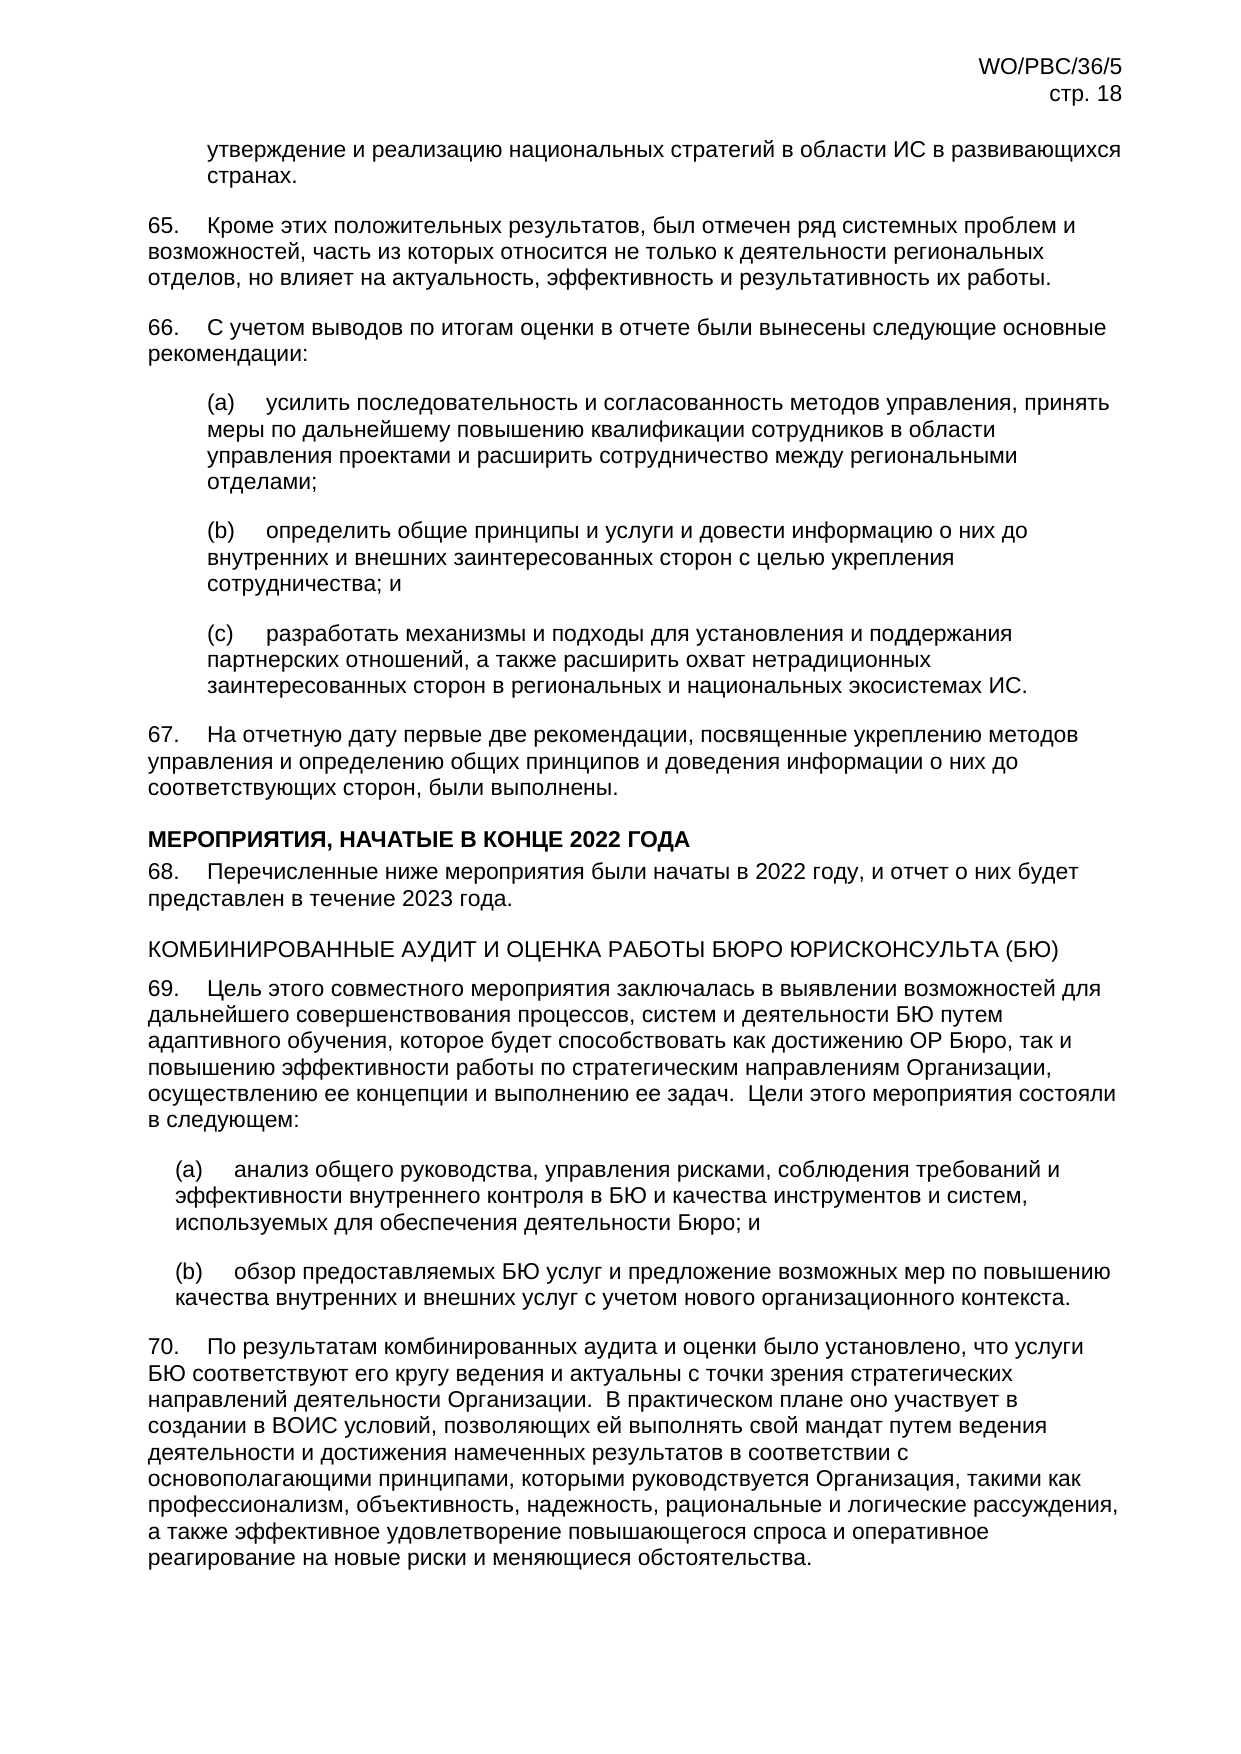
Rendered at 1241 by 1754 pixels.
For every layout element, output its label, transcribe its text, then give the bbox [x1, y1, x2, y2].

text Цель этого совместного мероприятия заключалась в выявлении возможностей для дальнейшего совершенствования процессов, систем и деятельности БЮ путем адаптивного обучения, которое будет способствовать как достижению ОР Бюро, так и повышению эффективности работы по стратегическим направлениям Организации, осуществлению ее концепции и выполнению ее задач. Цели этого мероприятия состояли в следующем: [148, 975, 1122, 1133]
list разработать механизмы и подходы для установления и поддержания партнерских отношений, а также расширить охват нетрадиционных заинтересованных сторон в региональных и национальных экосистемах ИС. [207, 619, 1122, 698]
list анализ общего руководства, управления рисками, соблюдения требований и эффективности внутреннего контроля в БЮ и качества инструментов и систем, используемых для обеспечения деятельности Бюро; и [175, 1156, 1122, 1235]
list обзор предоставляемых БЮ услуг и предложение возможных мер по повышению качества внутренних и внешних услуг с учетом нового организационного контекста. [175, 1258, 1122, 1310]
list определить общие принципы и услуги и довести информацию о них до внутренних и внешних заинтересованных сторон с целью укрепления сотрудничества; и [207, 517, 1122, 597]
text Перечисленные ниже мероприятия были начаты в 2022 году, и отчет о них будет представлен в течение 2023 года. [148, 858, 1122, 911]
subtitle Комбинированные аудит и оценка работы Бюро Юрисконсульта (БЮ) [148, 936, 1122, 962]
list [207, 136, 1122, 189]
subtitle МЕРОПРИЯТИЯ, НАЧАТЫЕ В КОНЦЕ 2022 года [148, 826, 1122, 852]
text Кроме этих положительных результатов, был отмечен ряд системных проблем и возможностей, часть из которых относится не только к деятельности региональных отделов, но влияет на актуальность, эффективность и результативность их работы. [148, 212, 1122, 291]
text На отчетную дату первые две рекомендации, посвященные укреплению методов управления и определению общих принципов и доведения информации о них до соответствующих сторон, были выполнены. [148, 721, 1122, 801]
text С учетом выводов по итогам оценки в отчете были вынесены следующие основные рекомендации: [148, 313, 1122, 366]
list усилить последовательность и согласованность методов управления, принять меры по дальнейшему повышению квалификации сотрудников в области управления проектами и расширить сотрудничество между региональными отделами; [207, 389, 1122, 494]
text По результатам комбинированных аудита и оценки было установлено, что услуги БЮ соответствуют его кругу ведения и актуальны с точки зрения стратегических направлений деятельности Организации. В практическом плане оно участвует в создании в ВОИС условий, позволяющих ей выполнять свой мандат путем ведения деятельности и достижения намеченных результатов в соответствии с основополагающими принципами, которыми руководствуется Организация, такими как профессионализм, объективность, надежность, рациональные и логические рассуждения, а также эффективное удовлетворение повышающегося спроса и оперативное реагирование на новые риски и меняющиеся обстоятельства. [148, 1333, 1122, 1571]
